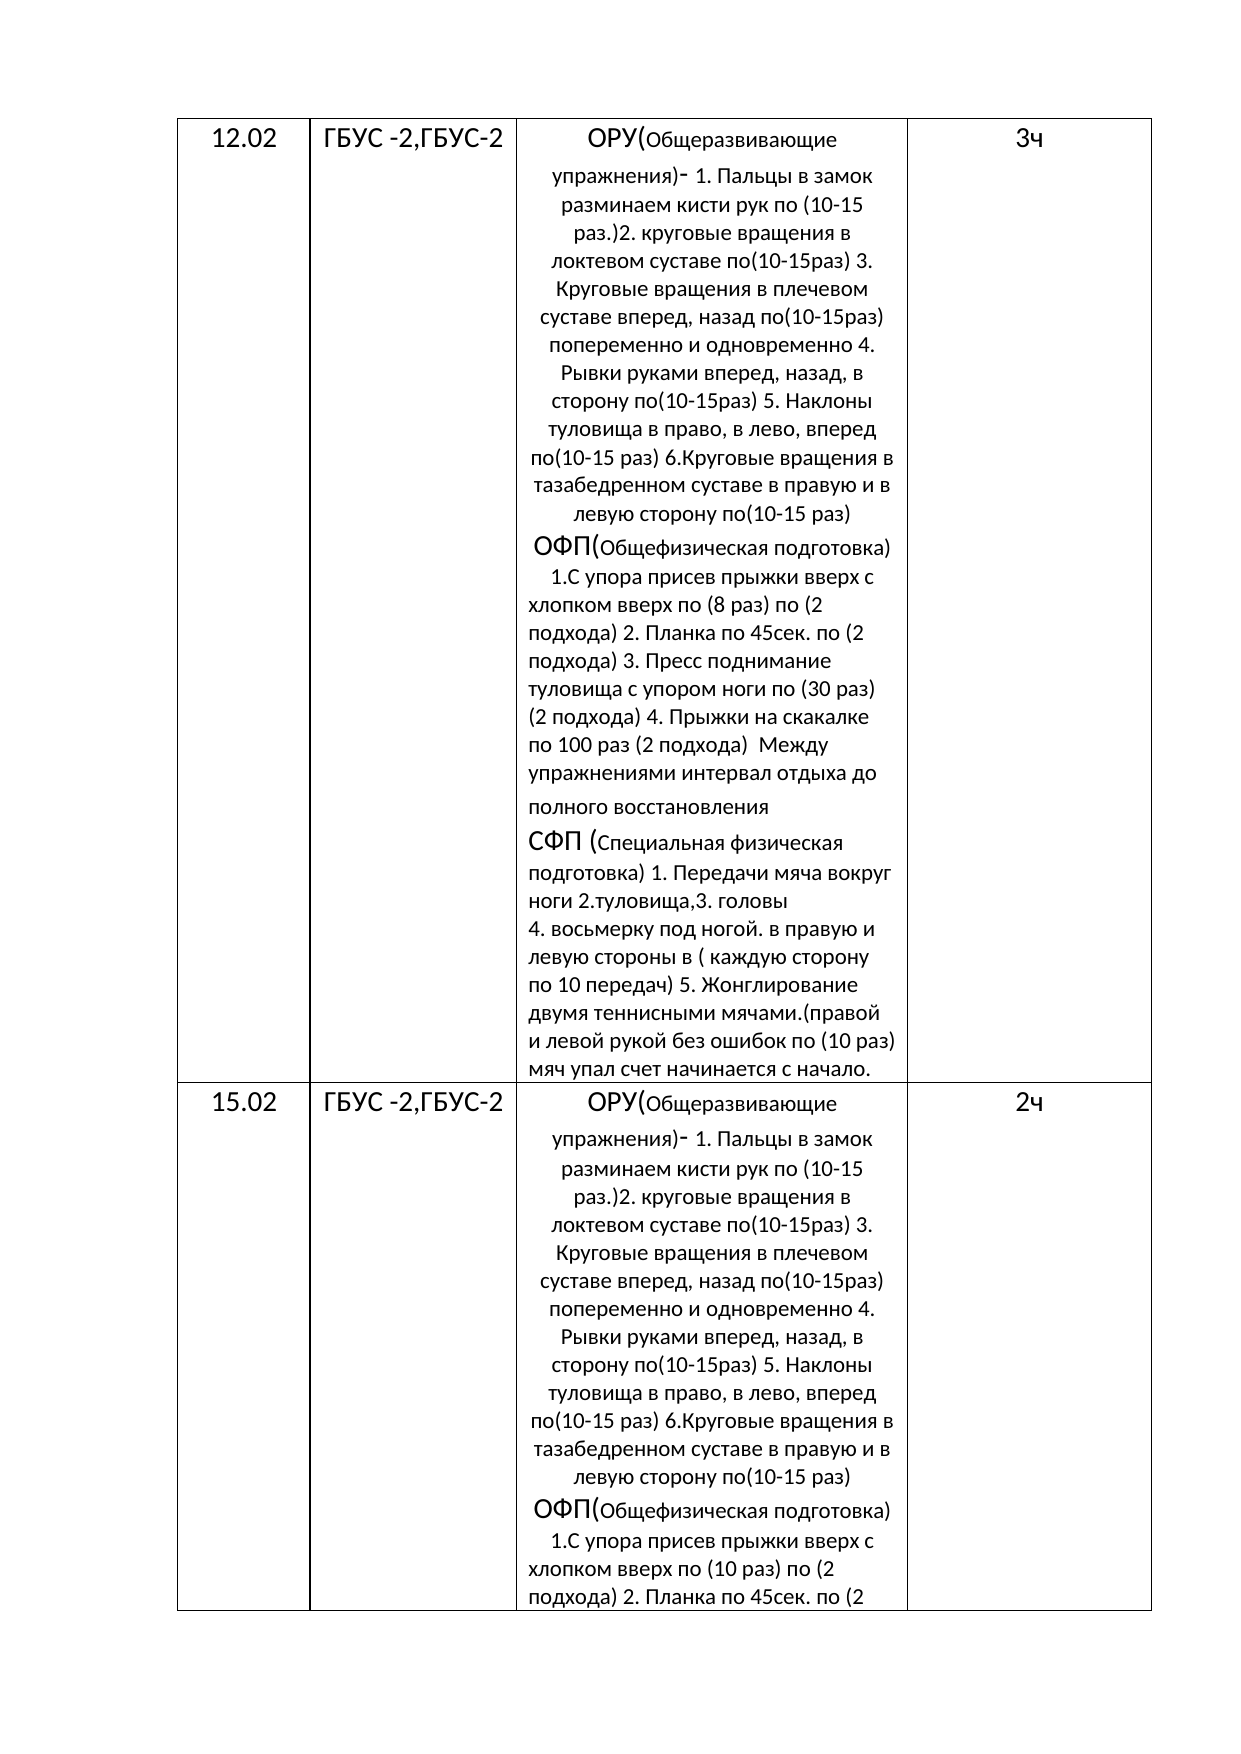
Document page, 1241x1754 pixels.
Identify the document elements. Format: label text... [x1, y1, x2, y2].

table_cell 3ч [908, 119, 1151, 1082]
table_cell ГБУС -2,ГБУС-2 [311, 1083, 516, 1610]
table_cell 15.02 [178, 1083, 309, 1610]
table_cell ГБУС -2,ГБУС-2 [311, 119, 516, 1082]
table_cell 2ч [908, 1083, 1151, 1610]
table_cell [517, 1083, 907, 1610]
table_cell 12.02 [178, 119, 309, 1082]
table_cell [517, 119, 907, 1082]
